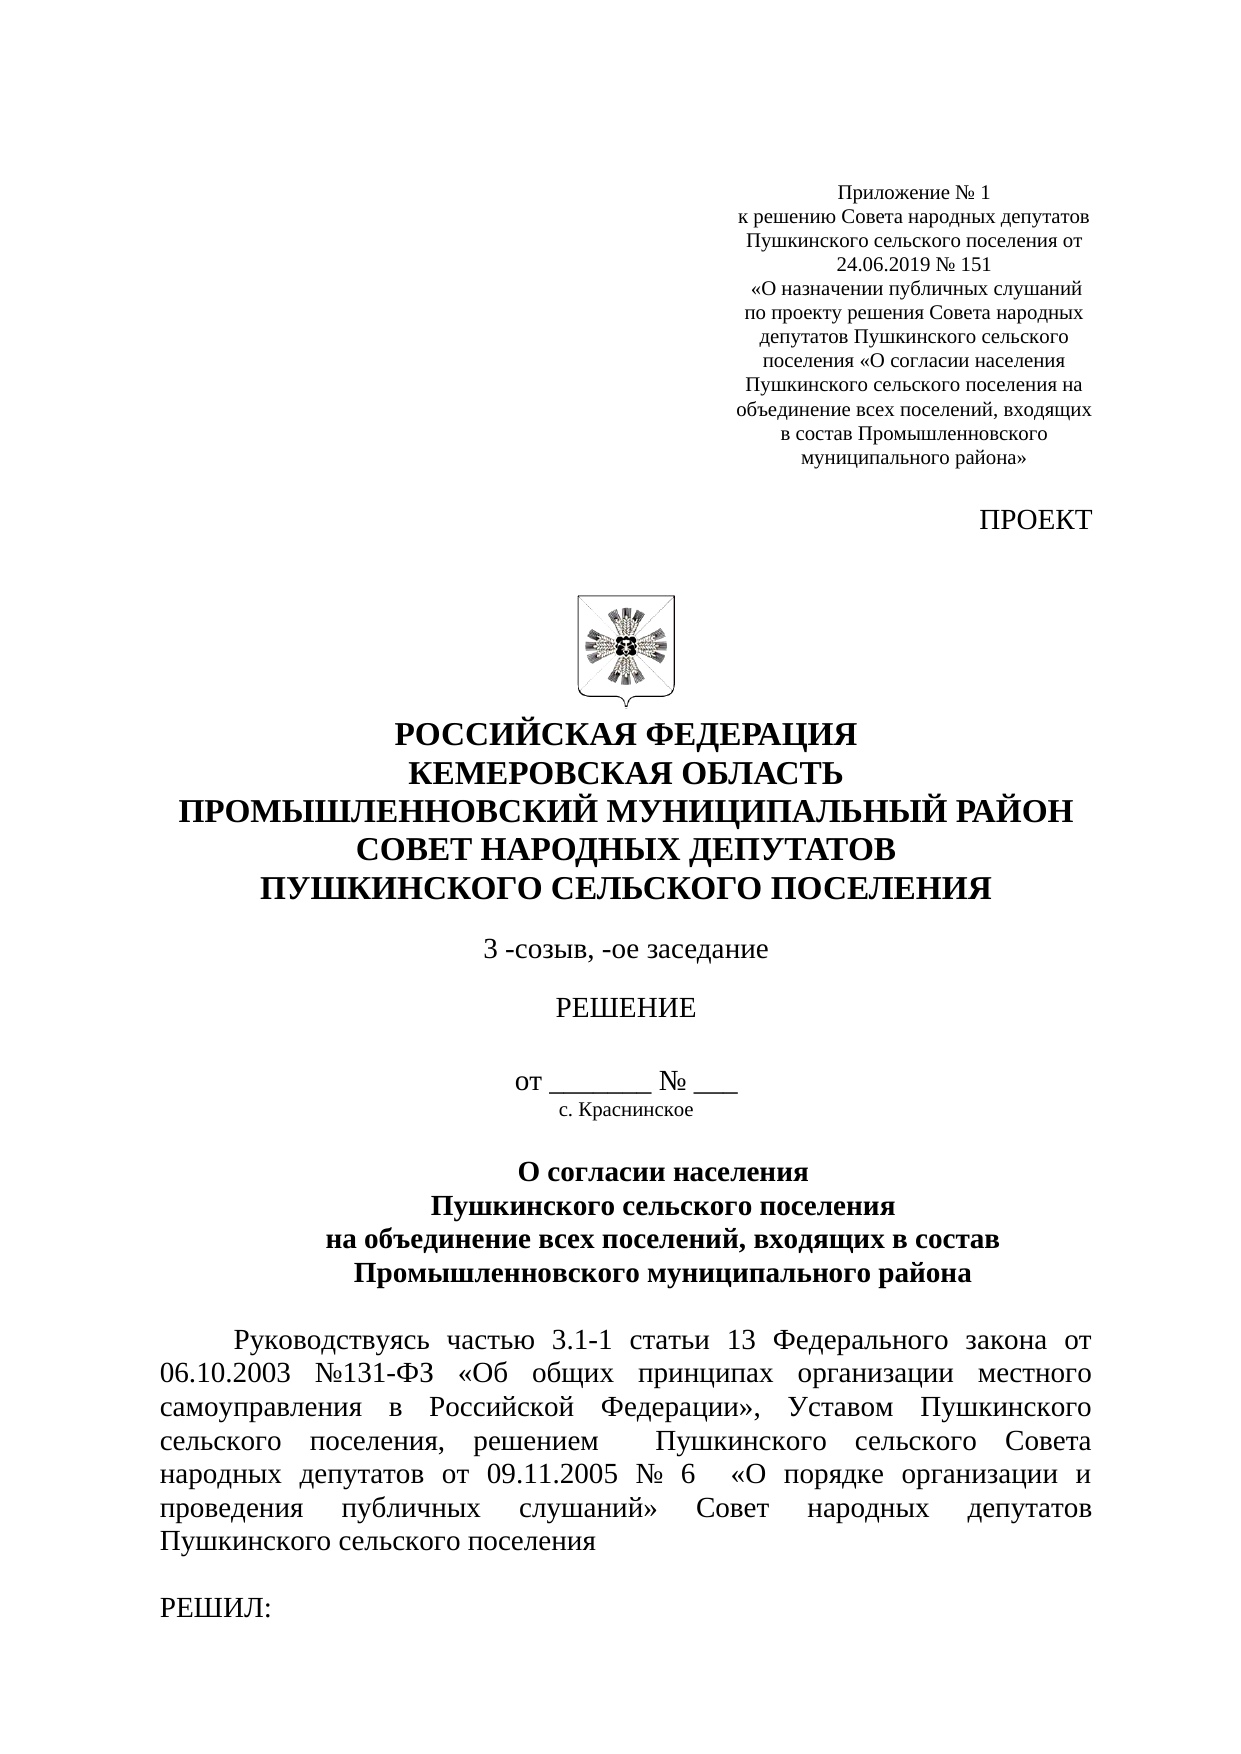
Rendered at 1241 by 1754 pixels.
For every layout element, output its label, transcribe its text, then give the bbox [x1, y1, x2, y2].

text Приложение № 1 [735, 180, 1092, 204]
title 3 -созыв, -ое заседание [159, 931, 1092, 965]
title РЕШЕНИЕ [159, 990, 1092, 1023]
text РЕШИЛ: [159, 1590, 1092, 1624]
title ПУШКИНСКОГО СЕЛЬСКОГО ПОСЕЛЕНИЯ [159, 868, 1092, 906]
text от _______ № ___ [159, 1063, 1092, 1097]
title КЕМЕРОВСКАЯ ОБЛАСТЬ [159, 753, 1092, 791]
text Руководствуясь частью 3.1-1 статьи 13 Федерального закона от 06.10.2003 №131-ФЗ «Об общих принципах организации местного самоуправления в Российской Федерации», Уставом Пушкинского сельского поселения, решением Пушкинского сельского Совета народных депутатов от 09.11.2005 № 6 «О порядке организации и проведения публичных слушаний» Совет народных депутатов Пушкинского сельского поселения [159, 1322, 1092, 1557]
title СОВЕТ НАРОДНЫХ ДЕПУТАТОВ [159, 829, 1092, 868]
title РОССИЙСКАЯ ФЕДЕРАЦИЯ [159, 714, 1092, 753]
text «О назначении публичных слушаний по проекту решения Совета народных депутатов Пушкинского сельского поселения «О согласии населения Пушкинского сельского поселения на объединение всех поселений, входящих в состав Промышленновского муниципального района» [735, 276, 1092, 469]
text О согласии населения [233, 1154, 1092, 1188]
text Пушкинского сельского поселения от 24.06.2019 № 151 [735, 228, 1092, 276]
title ПРОМЫШЛЕННОВСКИЙ МУНИЦИПАЛЬНЫЙ РАЙОН [159, 791, 1092, 829]
text на объединение всех поселений, входящих в состав [233, 1221, 1092, 1255]
text Промышленновского муниципального района [233, 1255, 1092, 1288]
text с. Краснинское [159, 1097, 1092, 1121]
text к решению Совета народных депутатов [735, 204, 1092, 228]
text ПРОЕКТ [159, 502, 1092, 536]
text Пушкинского сельского поселения [233, 1188, 1092, 1221]
